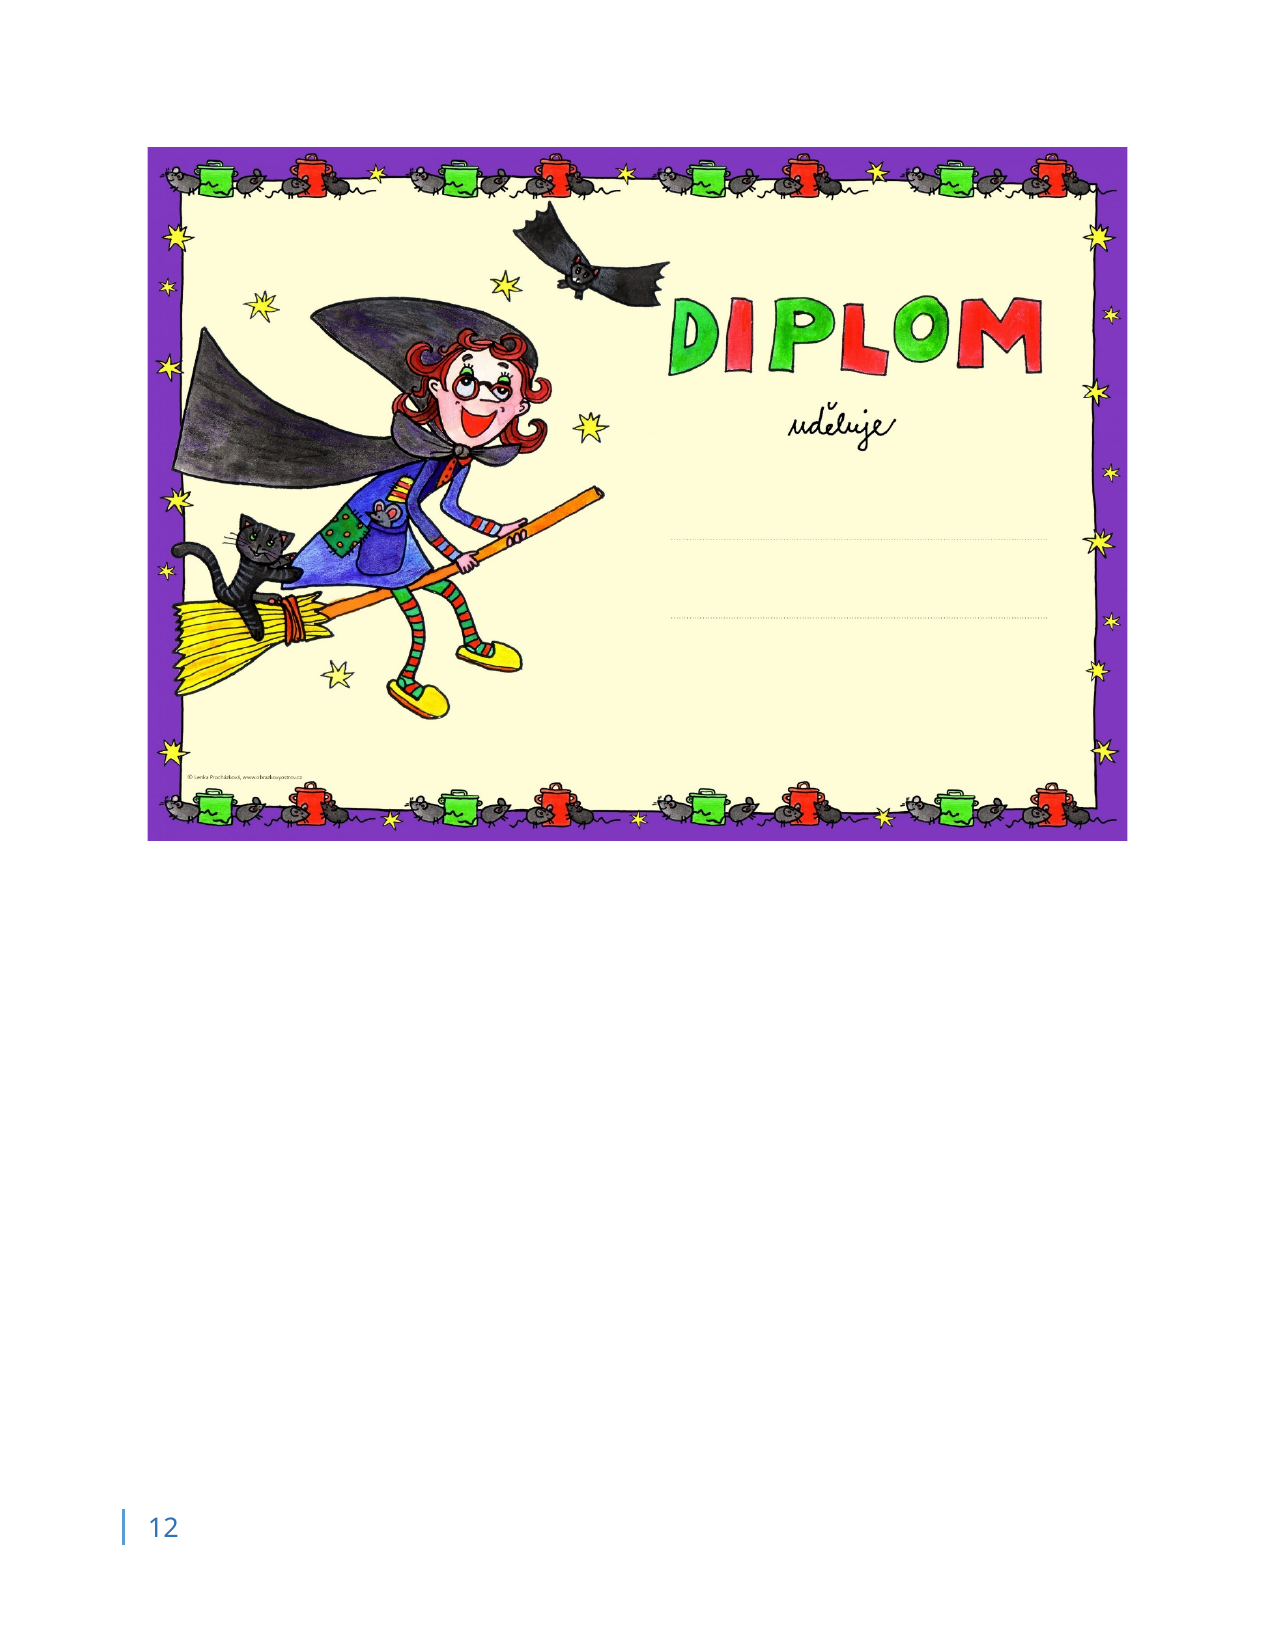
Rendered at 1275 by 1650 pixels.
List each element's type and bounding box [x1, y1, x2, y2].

picture [147, 147, 1128, 841]
